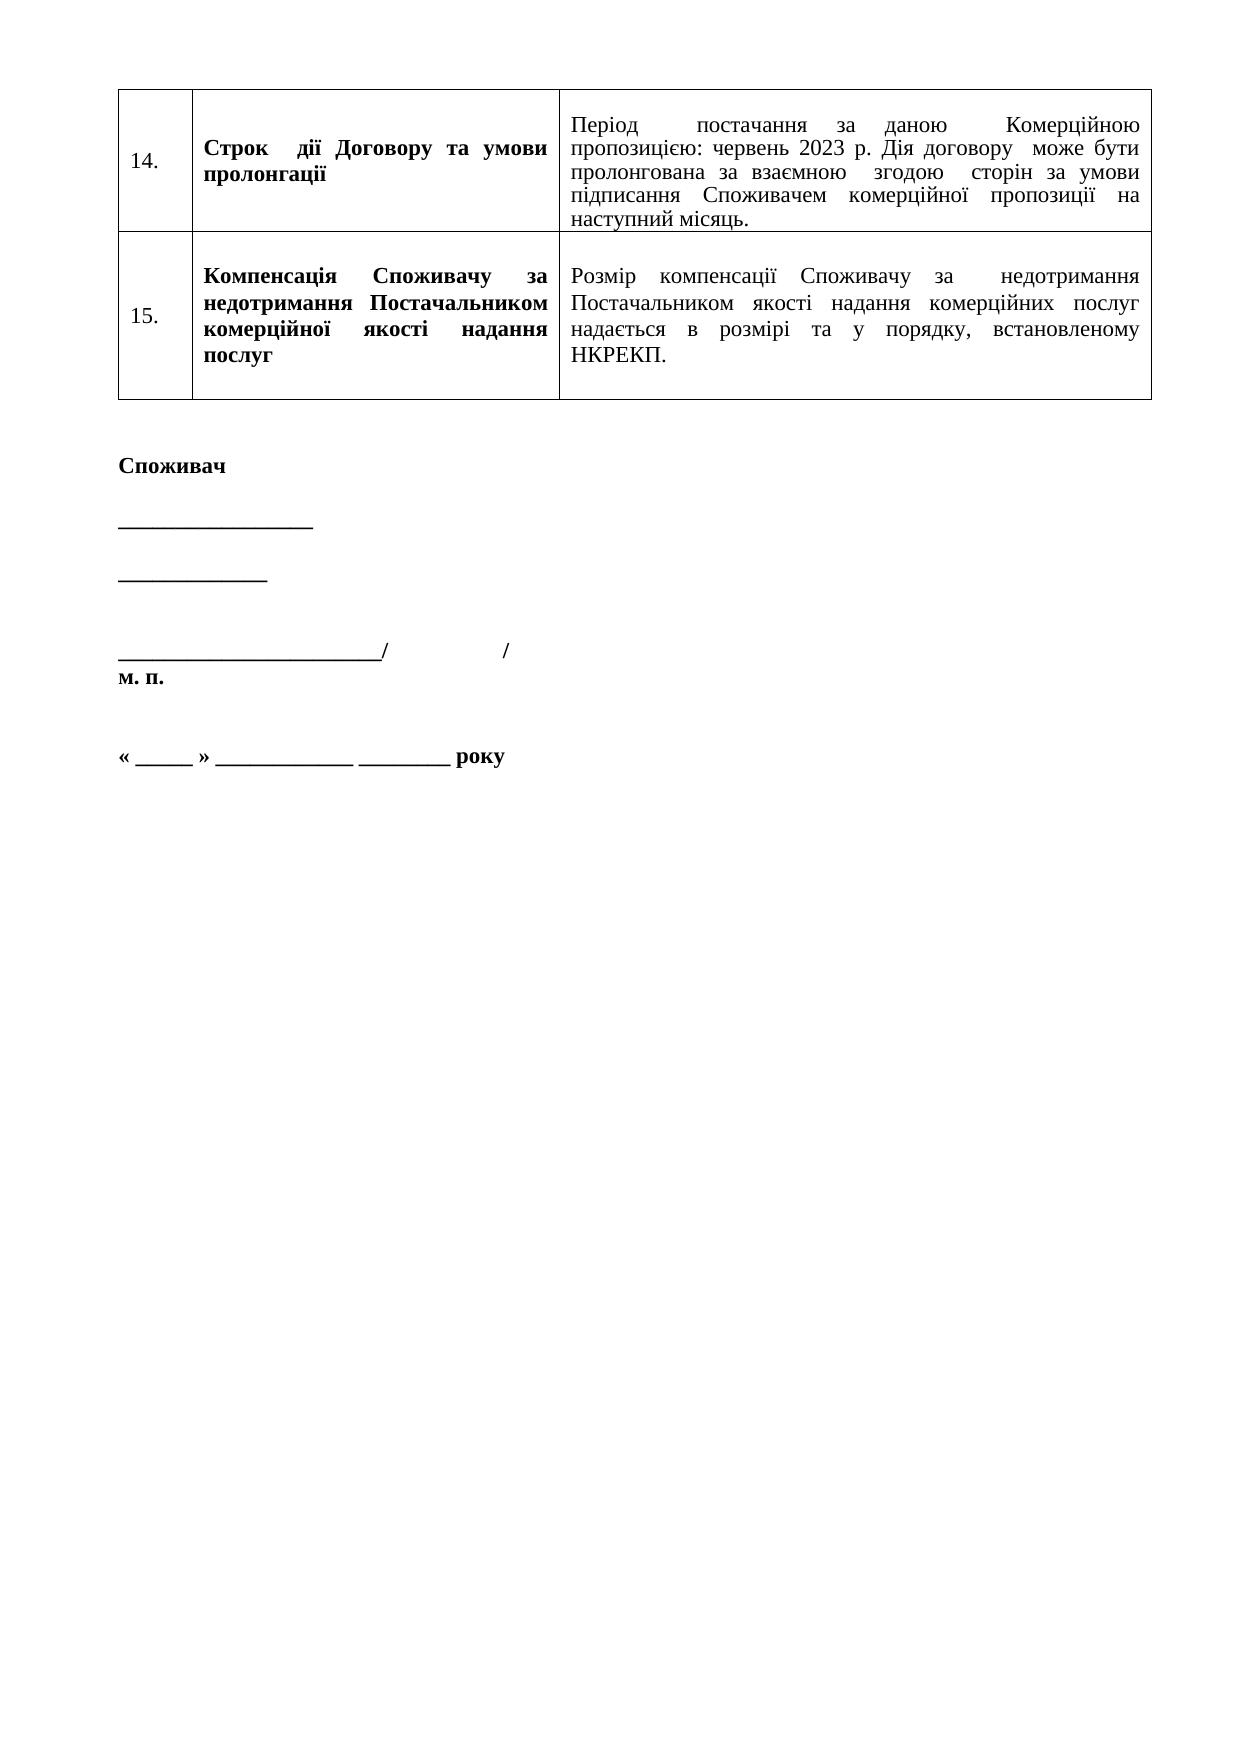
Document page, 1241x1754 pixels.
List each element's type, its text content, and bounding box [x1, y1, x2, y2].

text м. п. [118, 663, 1152, 689]
table_cell Період постачання за даною Комерційною пропозицією: червень 2023 р. Дія договору може бути пролонгована за взаємною згодою сторін за умови підписання Споживачем комерційної пропозиції на наступний місяць. [560, 90, 1151, 231]
table_cell Строк дії Договору та умови пролонгації [193, 90, 559, 231]
text _______________________/ / [118, 637, 1152, 663]
text _____________ [118, 558, 1152, 584]
table_cell Компенсація Споживачу за недотримання Постачальником комерційної якості надання послуг [193, 232, 559, 398]
text « _____ » ____________ ________ року [118, 742, 1152, 768]
text Споживач [118, 452, 1152, 479]
table_cell 14. [119, 90, 192, 231]
table_cell 15. [119, 232, 192, 398]
text _________________ [118, 505, 1152, 531]
table_cell Розмір компенсації Споживачу за недотримання Постачальником якості надання комерційних послуг надається в розмірі та у порядку, встановленому НКРЕКП. [560, 232, 1151, 398]
